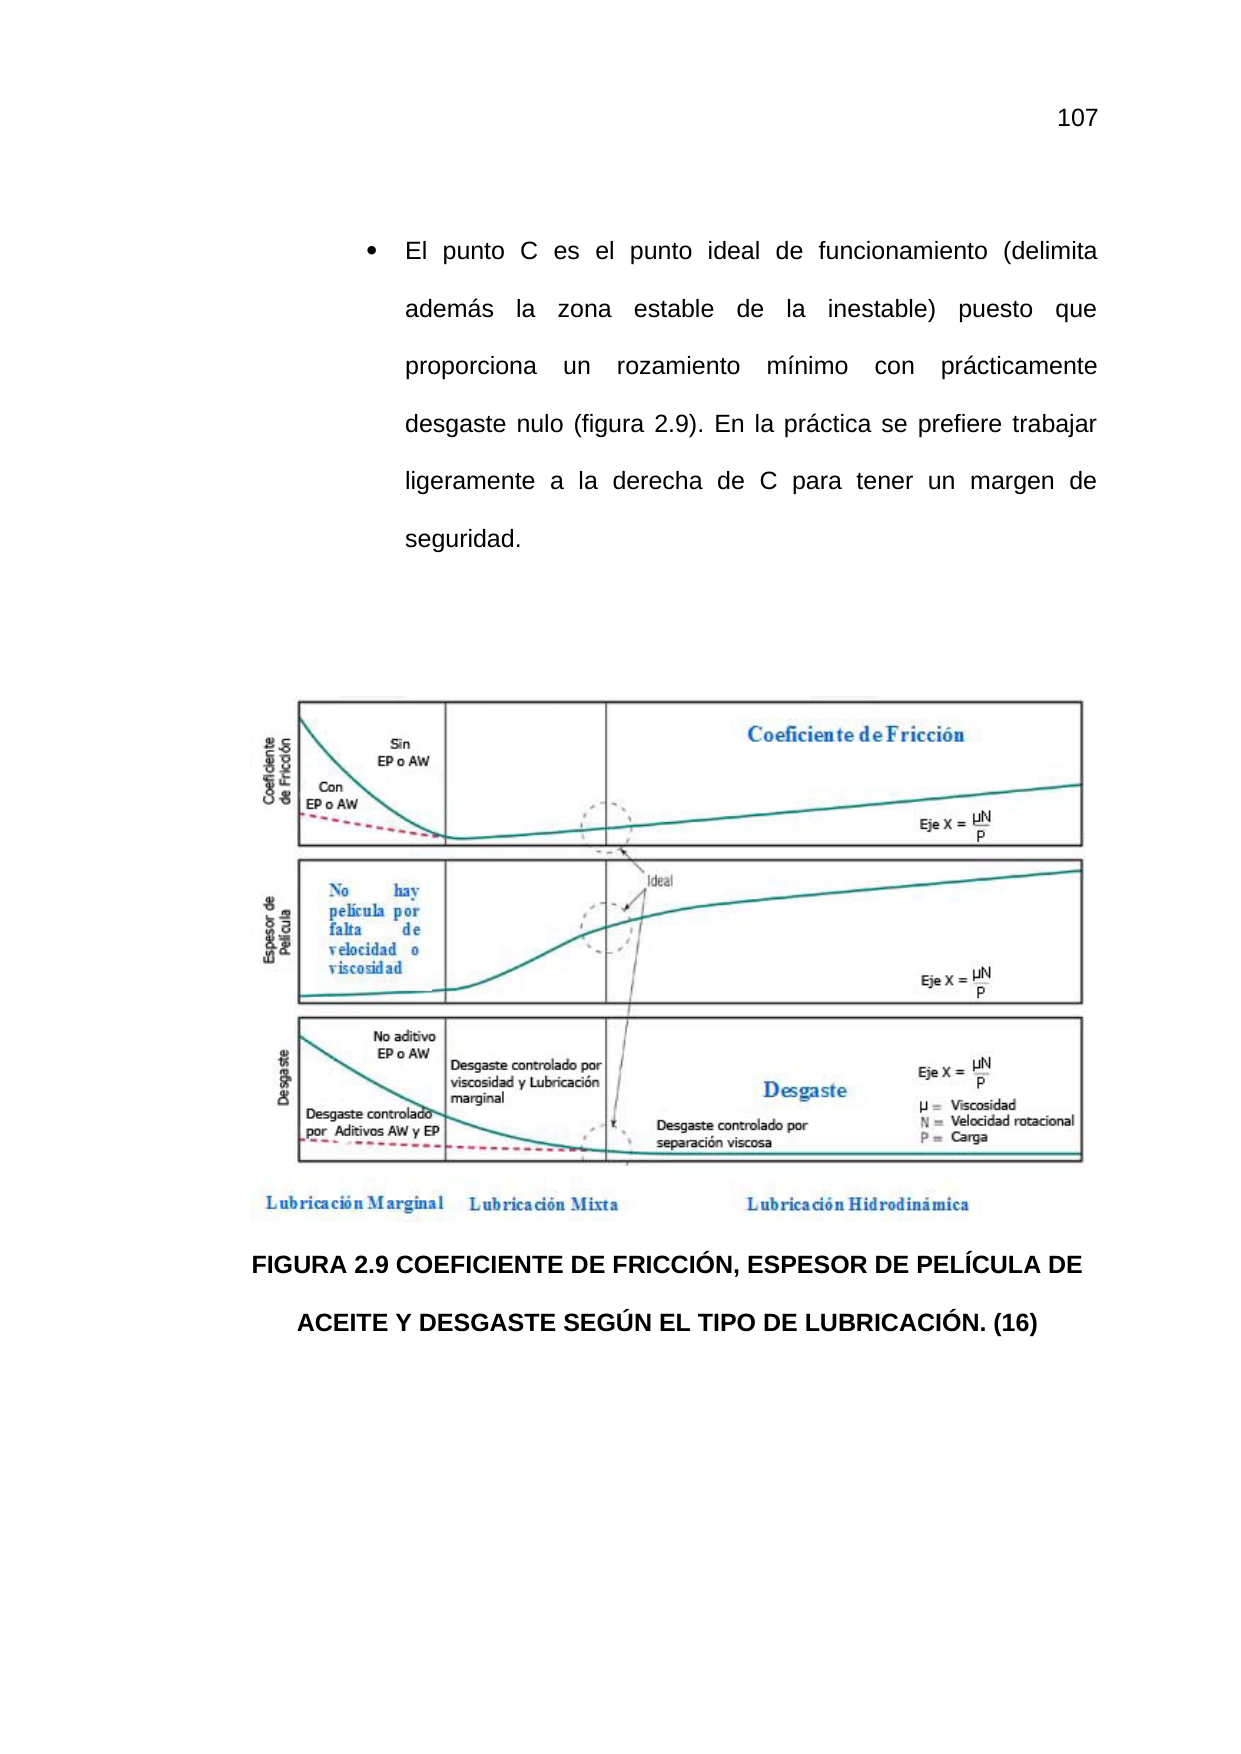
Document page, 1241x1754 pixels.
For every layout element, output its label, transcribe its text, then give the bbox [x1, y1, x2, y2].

list El punto C es el punto ideal de funcionamiento (delimita además la zona estable de la inestable) puesto que proporciona un rozamiento mínimo con prácticamente desgaste nulo (figura 2.9). En la práctica se prefiere trabajar ligeramente a la derecha de C para tener un margen de seguridad. [367, 236, 1098, 553]
text FIGURA 2.9 COEFICIENTE DE FRICCIÓN, ESPESOR DE PELÍCULA DE ACEITE Y DESGASTE SEGÚN EL TIPO DE LUBRICACIÓN. (16) [236, 1250, 1098, 1336]
picture [250, 696, 1085, 1222]
